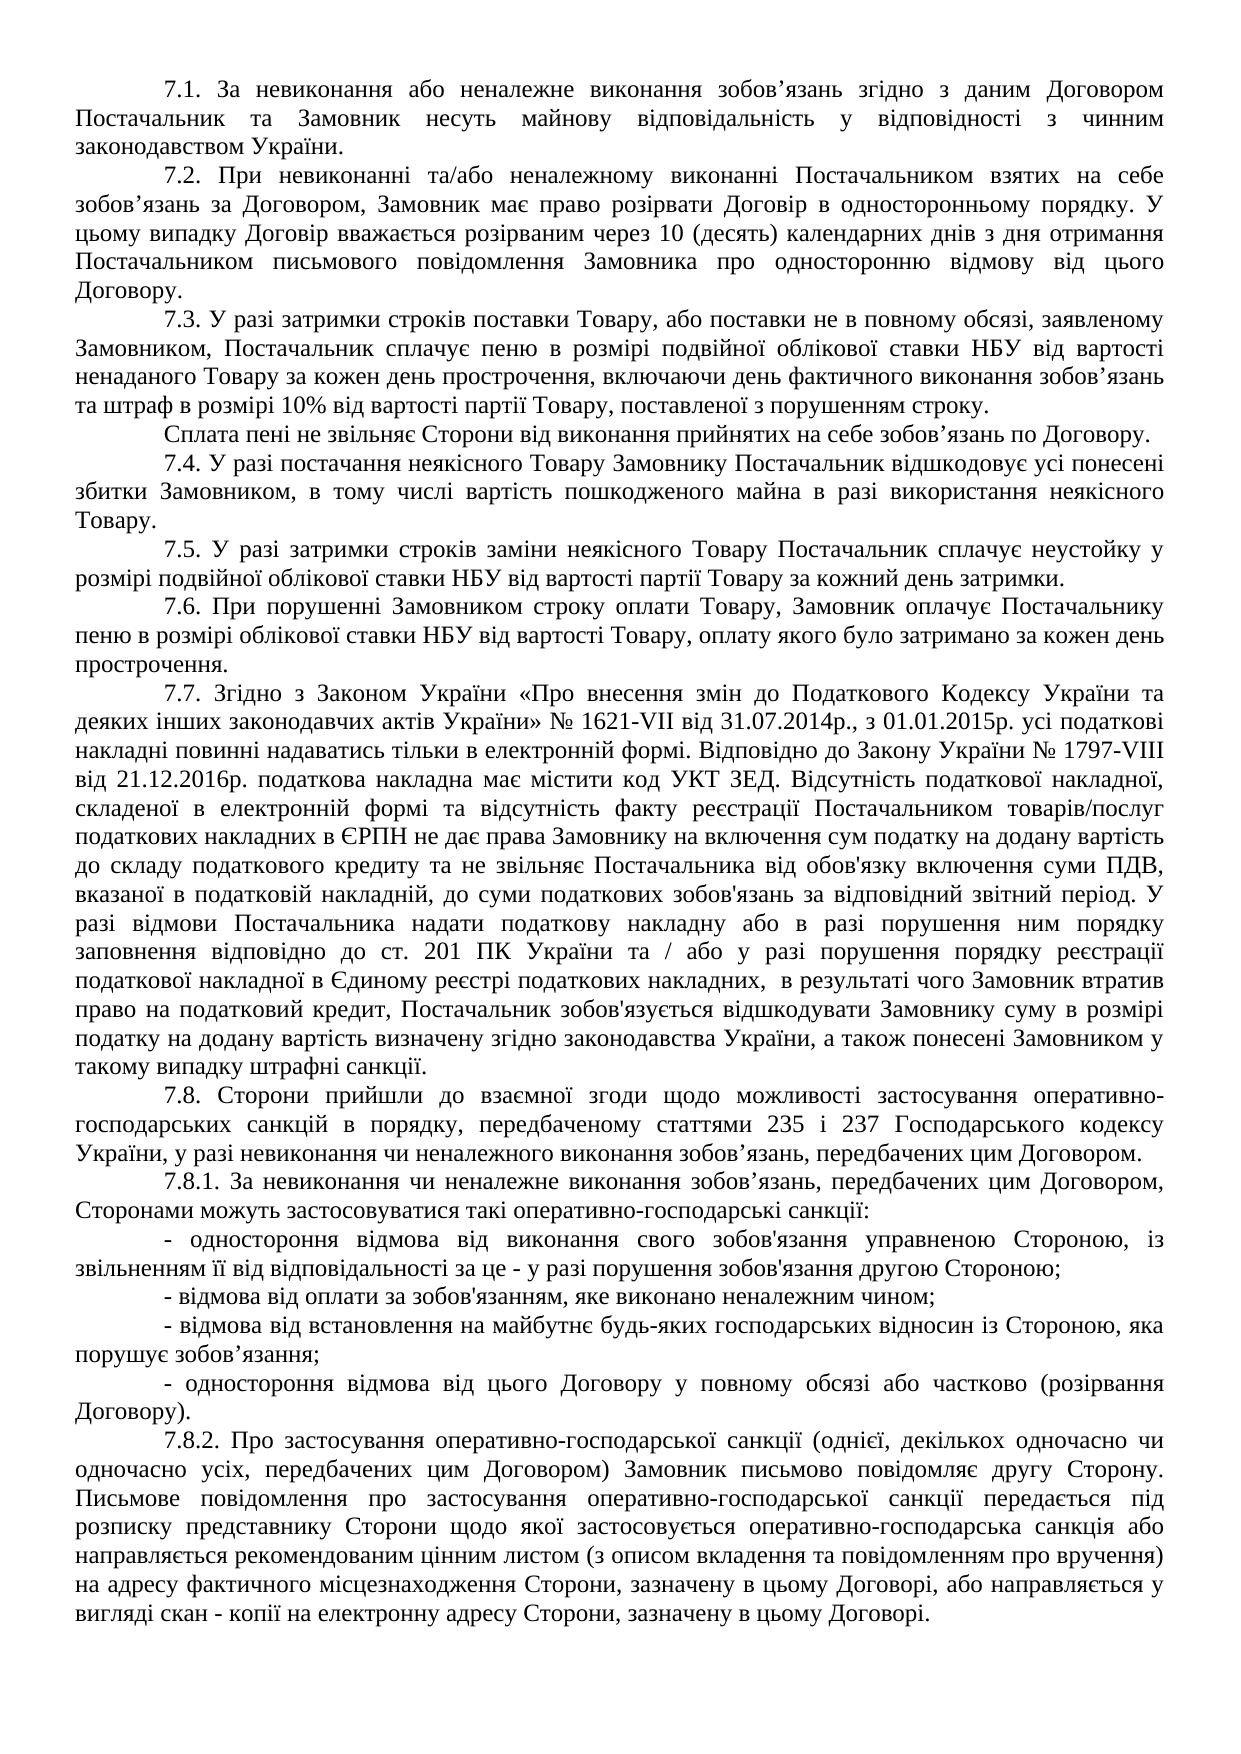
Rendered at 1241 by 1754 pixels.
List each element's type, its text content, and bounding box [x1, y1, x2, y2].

text 7.4. У разі постачання неякісного Товару Замовнику Постачальник відшкодовує усі понесені збитки Замовником, в тому числі вартість пошкодженого майна в разі використання неякісного Товару. [75, 448, 1165, 534]
text Сплата пені не звільняє Сторони від виконання прийнятих на себе зобов’язань по Договору. [75, 419, 1165, 448]
text 7.1. За невиконання або неналежне виконання зобов’язань згідно з даним Договором Постачальник та Замовник несуть майнову відповідальність у відповідності з чинним законодавством України. [75, 74, 1165, 160]
text 7.3. У разі затримки строків поставки Товару, або поставки не в повному обсязі, заявленому Замовником, Постачальник сплачує пеню в розмірі подвійної облікової ставки НБУ від вартості ненаданого Товару за кожен день прострочення, включаючи день фактичного виконання зобов’язань та штраф в розмірі 10% від вартості партії Товару, поставленої з порушенням строку. [75, 304, 1165, 419]
text - відмова від встановлення на майбутнє будь-яких господарських відносин із Стороною, яка порушує зобов’язання; [75, 1310, 1165, 1368]
text 7.7. Згідно з Законом України «Про внесення змін до Податкового Кодексу України та деяких інших законодавчих актів України» № 1621-VІІ від 31.07.2014р., з 01.01.2015р. усі податкові накладні повинні надаватись тільки в електронній формі. Відповідно до Закону України № 1797-VIII від 21.12.2016р. податкова накладна має містити код УКТ ЗЕД. Відсутність податкової накладної, складеної в електронній формі та відсутність факту реєстрації Постачальником товарів/послуг податкових накладних в ЄРПН не дає права Замовнику на включення сум податку на додану вартість до складу податкового кредиту та не звільняє Постачальника від обов'язку включення суми ПДВ, вказаної в податковій накладній, до суми податкових зобов'язань за відповідний звітний період. У разі відмови Постачальника надати податкову накладну або в разі порушення ним порядку заповнення відповідно до ст. 201 ПК України та / або у разі порушення порядку реєстрації податкової накладної в Єдиному реєстрі податкових накладних, в результаті чого Замовник втратив право на податковий кредит, Постачальник зобов'язується відшкодувати Замовнику суму в розмірі податку на додану вартість визначену згідно законодавства України, а також понесені Замовником у такому випадку штрафні санкції. [75, 678, 1165, 1080]
text 7.8.1. За невиконання чи неналежне виконання зобов’язань, передбачених цим Договором, Сторонами можуть застосовуватися такі оперативно-господарські санкції: [75, 1166, 1165, 1224]
text - одностороння відмова від виконання свого зобов'язання управненою Стороною, із звільненням її від відповідальності за це - у разі порушення зобов'язання другою Стороною; [75, 1224, 1165, 1281]
text 7.2. При невиконанні та/або неналежному виконанні Постачальником взятих на себе зобов’язань за Договором, Замовник має право розірвати Договір в односторонньому порядку. У цьому випадку Договір вважається розірваним через 10 (десять) календарних днів з дня отримання Постачальником письмового повідомлення Замовника про односторонню відмову від цього Договору. [75, 160, 1165, 304]
text 7.8. Сторони прийшли до взаємної згоди щодо можливості застосування оперативно-господарських санкцій в порядку, передбаченому статтями 235 і 237 Господарського кодексу України, у разі невиконання чи неналежного виконання зобов’язань, передбачених цим Договором. [75, 1080, 1165, 1166]
text 7.5. У разі затримки строків заміни неякісного Товару Постачальник сплачує неустойку у розмірі подвійної облікової ставки НБУ від вартості партії Товару за кожний день затримки. [75, 534, 1165, 591]
text - відмова від оплати за зобов'язанням, яке виконано неналежним чином; [75, 1281, 1165, 1310]
text 7.8.2. Про застосування оперативно-господарської санкції (однієї, декількох одночасно чи одночасно усіх, передбачених цим Договором) Замовник письмово повідомляє другу Сторону. Письмове повідомлення про застосування оперативно-господарської санкції передається під розписку представнику Сторони щодо якої застосовується оперативно-господарська санкція або направляється рекомендованим цінним листом (з описом вкладення та повідомленням про вручення) на адресу фактичного місцезнаходження Сторони, зазначену в цьому Договорі, або направляється у вигляді скан - копії на електронну адресу Сторони, зазначену в цьому Договорі. [75, 1425, 1165, 1626]
text - одностороння відмова від цього Договору у повному обсязі або частково (розірвання Договору). [75, 1368, 1165, 1425]
text 7.6. При порушенні Замовником строку оплати Товару, Замовник оплачує Постачальнику пеню в розмірі облікової ставки НБУ від вартості Товару, оплату якого було затримано за кожен день прострочення. [75, 591, 1165, 678]
